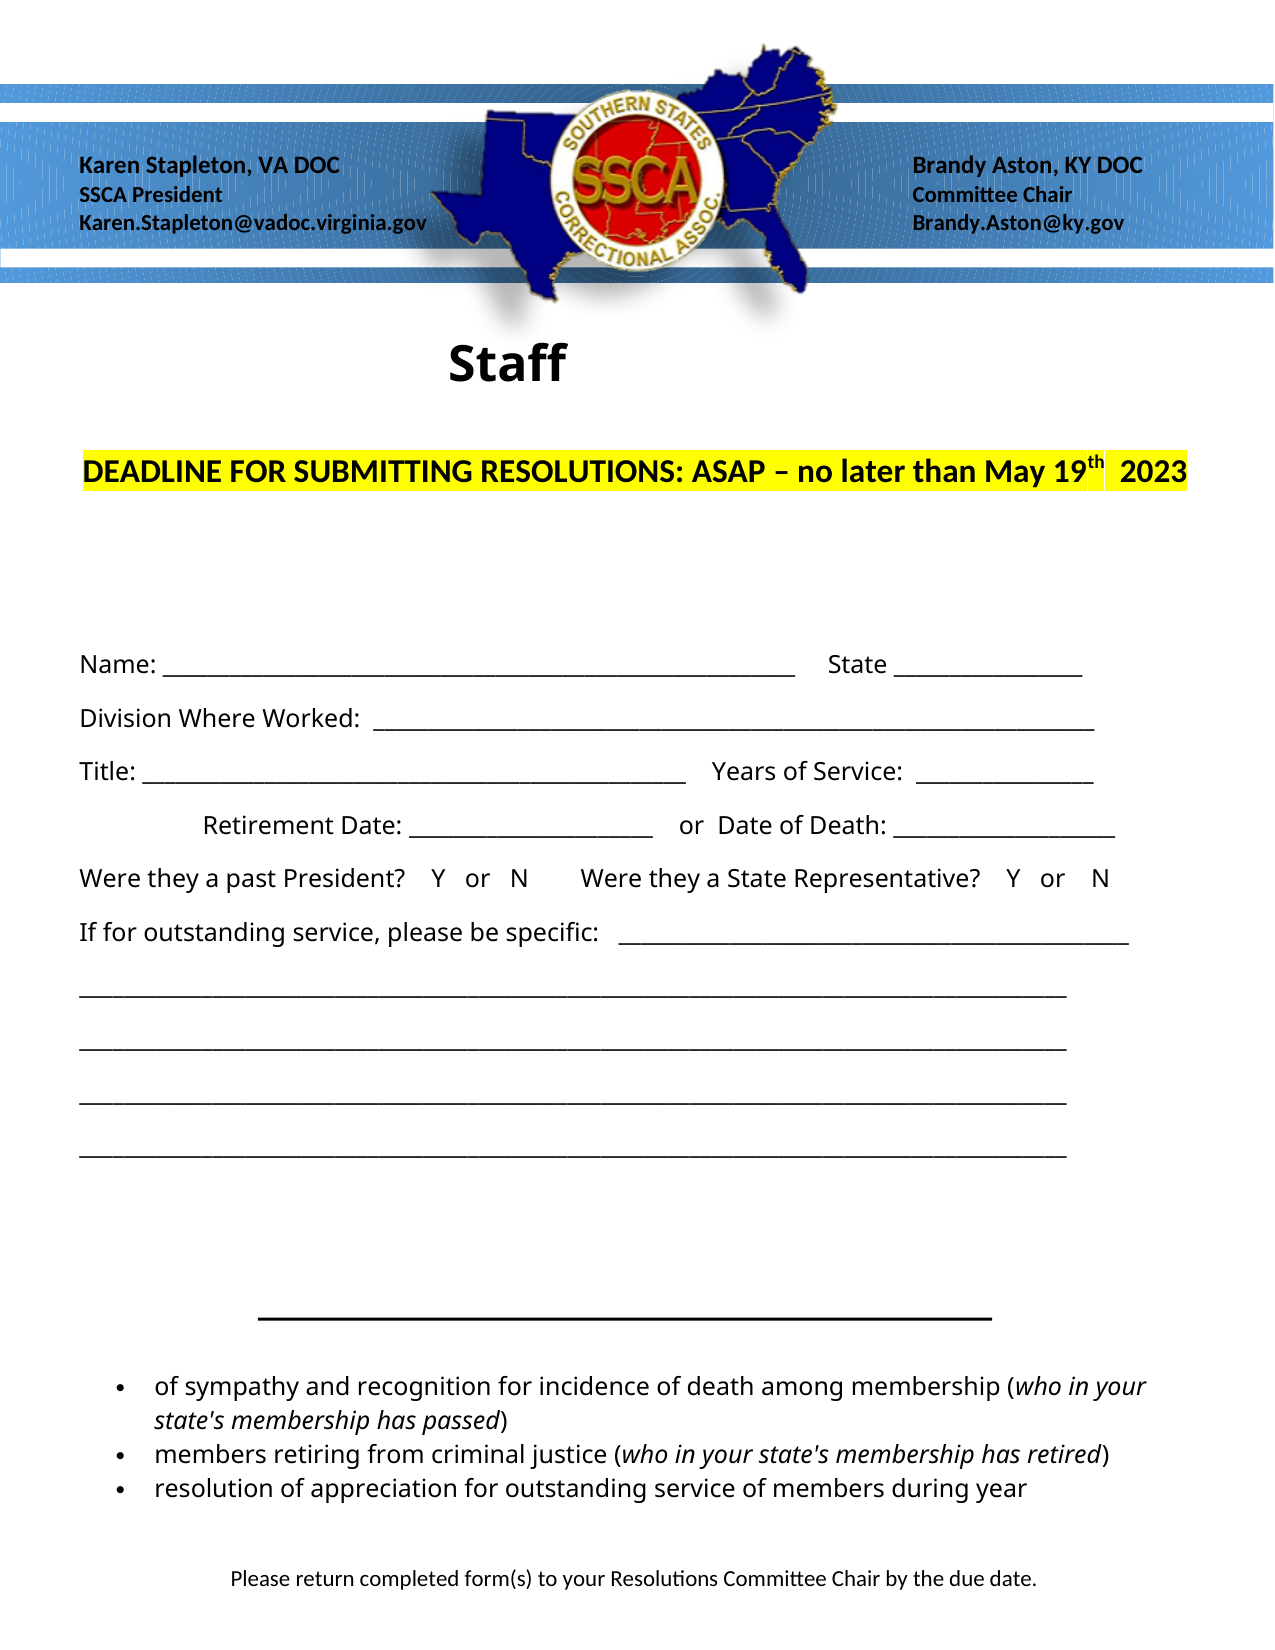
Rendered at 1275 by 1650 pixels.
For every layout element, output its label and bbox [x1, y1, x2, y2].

picture [425, 36, 846, 304]
